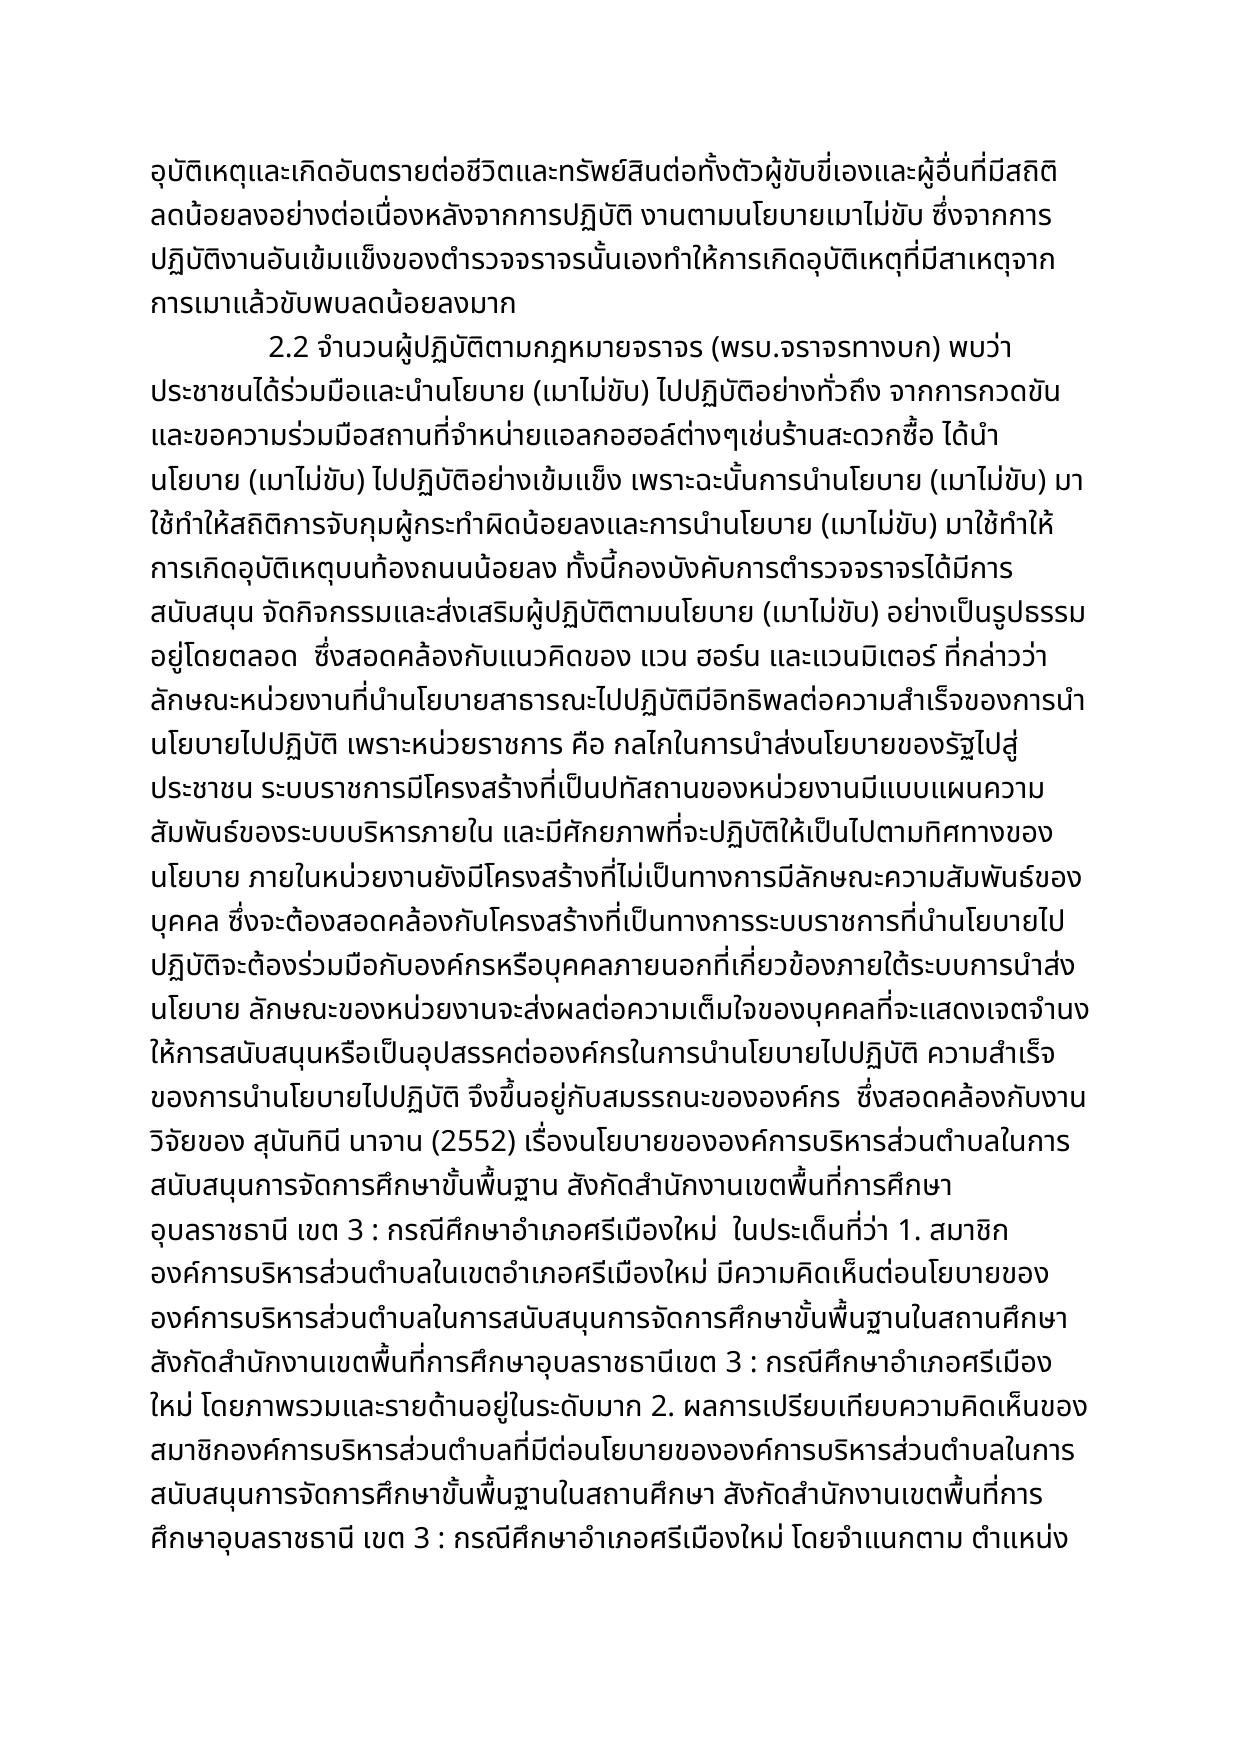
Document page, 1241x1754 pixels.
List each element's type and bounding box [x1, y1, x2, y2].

text [150, 150, 1090, 326]
text [150, 326, 1090, 1562]
